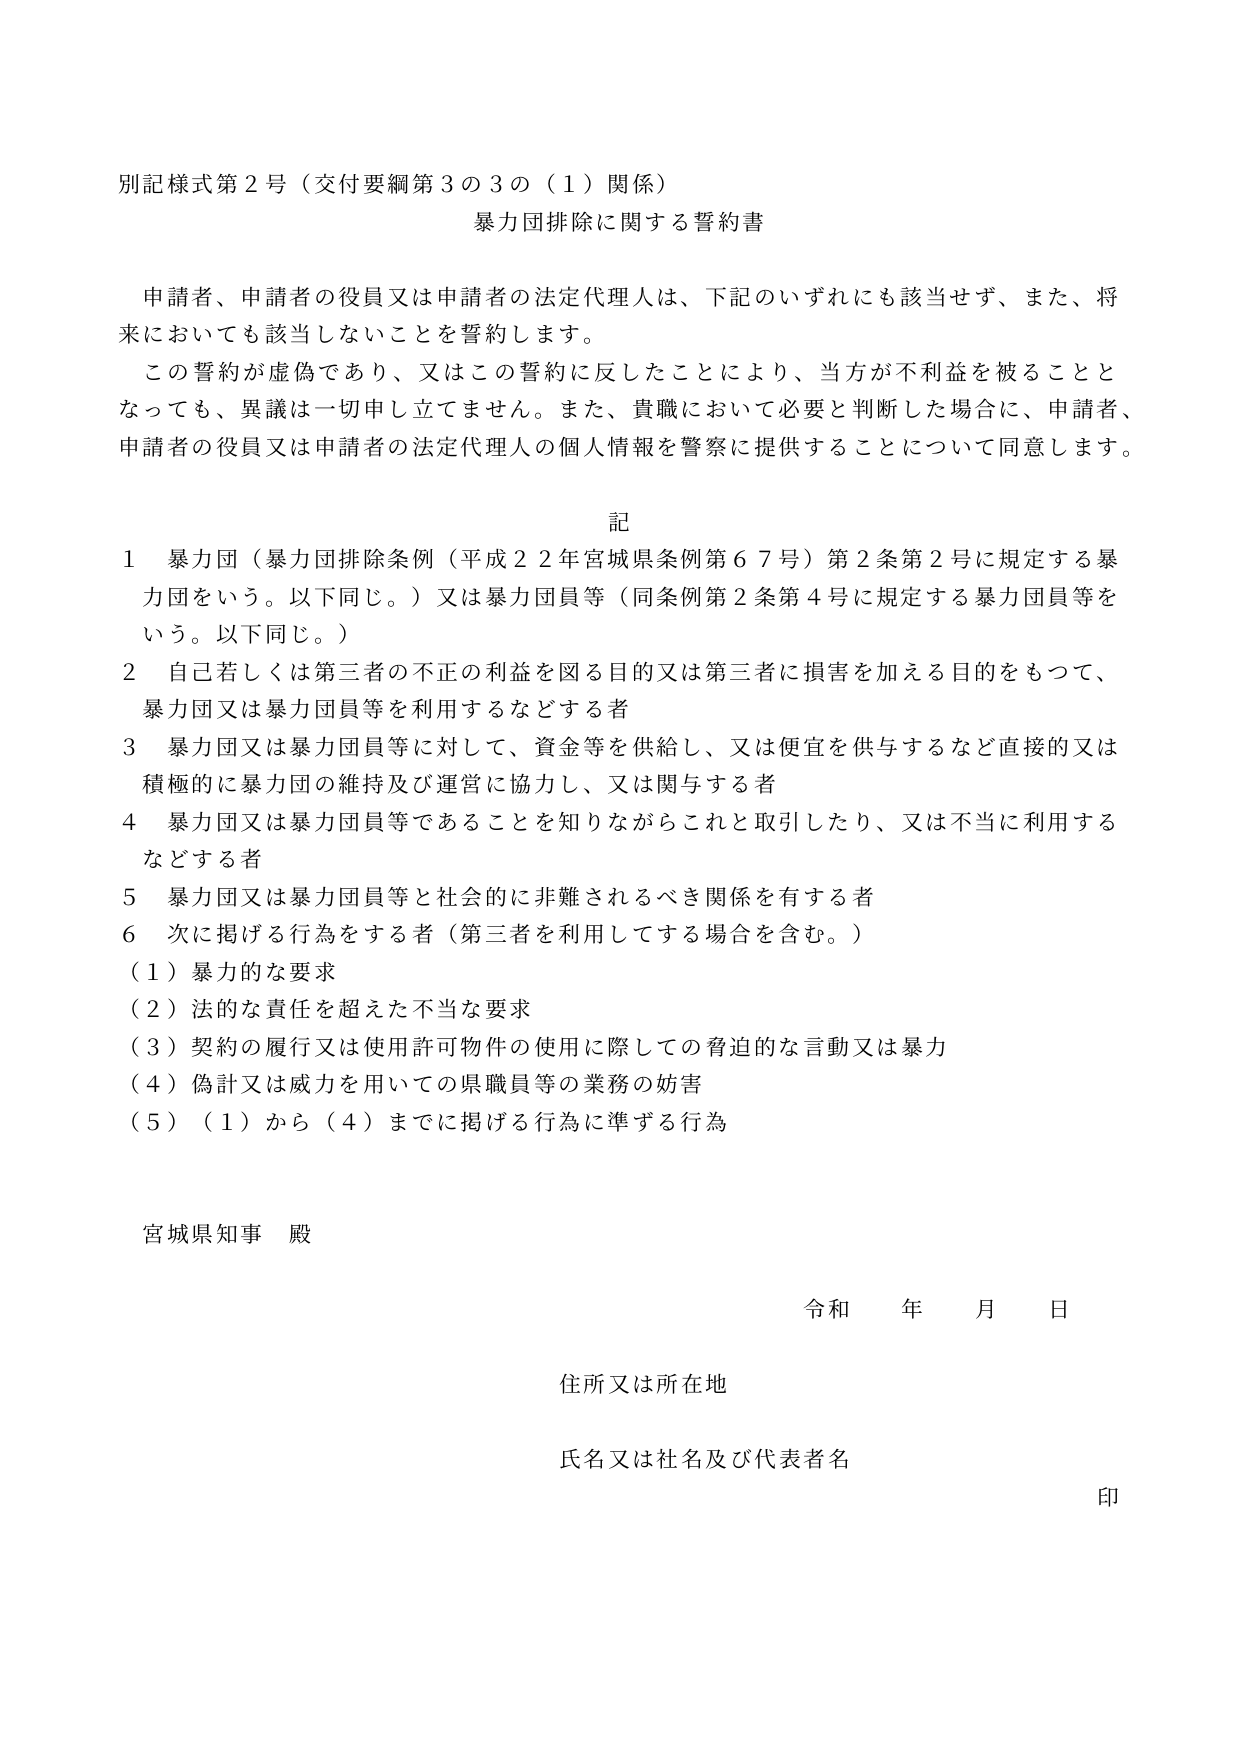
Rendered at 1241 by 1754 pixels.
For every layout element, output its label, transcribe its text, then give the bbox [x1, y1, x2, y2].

text （４）偽計又は威力を用いての県職員等の業務の妨害 [118, 1064, 1122, 1102]
text ５ 暴力団又は暴力団員等と社会的に非難されるべき関係を有する者 [118, 877, 1122, 914]
text 記 [118, 502, 1122, 539]
text 別記様式第２号（交付要綱第３の３の（１）関係） [118, 164, 1122, 202]
text ２ 自己若しくは第三者の不正の利益を図る目的又は第三者に損害を加える目的をもつて、暴力団又は暴力団員等を利用するなどする者 [118, 652, 1122, 727]
text （１）暴力的な要求 [118, 952, 1122, 989]
text 暴力団排除に関する誓約書 [118, 202, 1122, 239]
text 氏名又は社名及び代表者名 [118, 1439, 1122, 1477]
text （５）（１）から（４）までに掲げる行為に準ずる行為 [118, 1102, 1122, 1139]
text 申請者、申請者の役員又は申請者の法定代理人は、下記のいずれにも該当せず、また、将来においても該当しないことを誓約します。 [118, 277, 1122, 352]
text この誓約が虚偽であり、又はこの誓約に反したことにより、当方が不利益を被ることとなっても、異議は一切申し立てません。また、貴職において必要と判断した場合に、申請者、申請者の役員又は申請者の法定代理人の個人情報を警察に提供することについて同意します。 [118, 352, 1122, 464]
text 宮城県知事 殿 [118, 1214, 1122, 1252]
text （３）契約の履行又は使用許可物件の使用に際しての脅迫的な言動又は暴力 [118, 1027, 1122, 1064]
text ４ 暴力団又は暴力団員等であることを知りながらこれと取引したり、又は不当に利用するなどする者 [118, 802, 1122, 877]
text ６ 次に掲げる行為をする者（第三者を利用してする場合を含む。） [118, 914, 1122, 952]
text 印 [118, 1477, 1122, 1514]
text １ 暴力団（暴力団排除条例（平成２２年宮城県条例第６７号）第２条第２号に規定する暴力団をいう。以下同じ。）又は暴力団員等（同条例第２条第４号に規定する暴力団員等をいう。以下同じ。） [118, 539, 1122, 652]
text 住所又は所在地 [118, 1364, 1122, 1402]
text （２）法的な責任を超えた不当な要求 [118, 989, 1122, 1027]
text ３ 暴力団又は暴力団員等に対して、資金等を供給し、又は便宜を供与するなど直接的又は積極的に暴力団の維持及び運営に協力し、又は関与する者 [118, 727, 1122, 802]
text 令和 年 月 日 [118, 1289, 1100, 1327]
